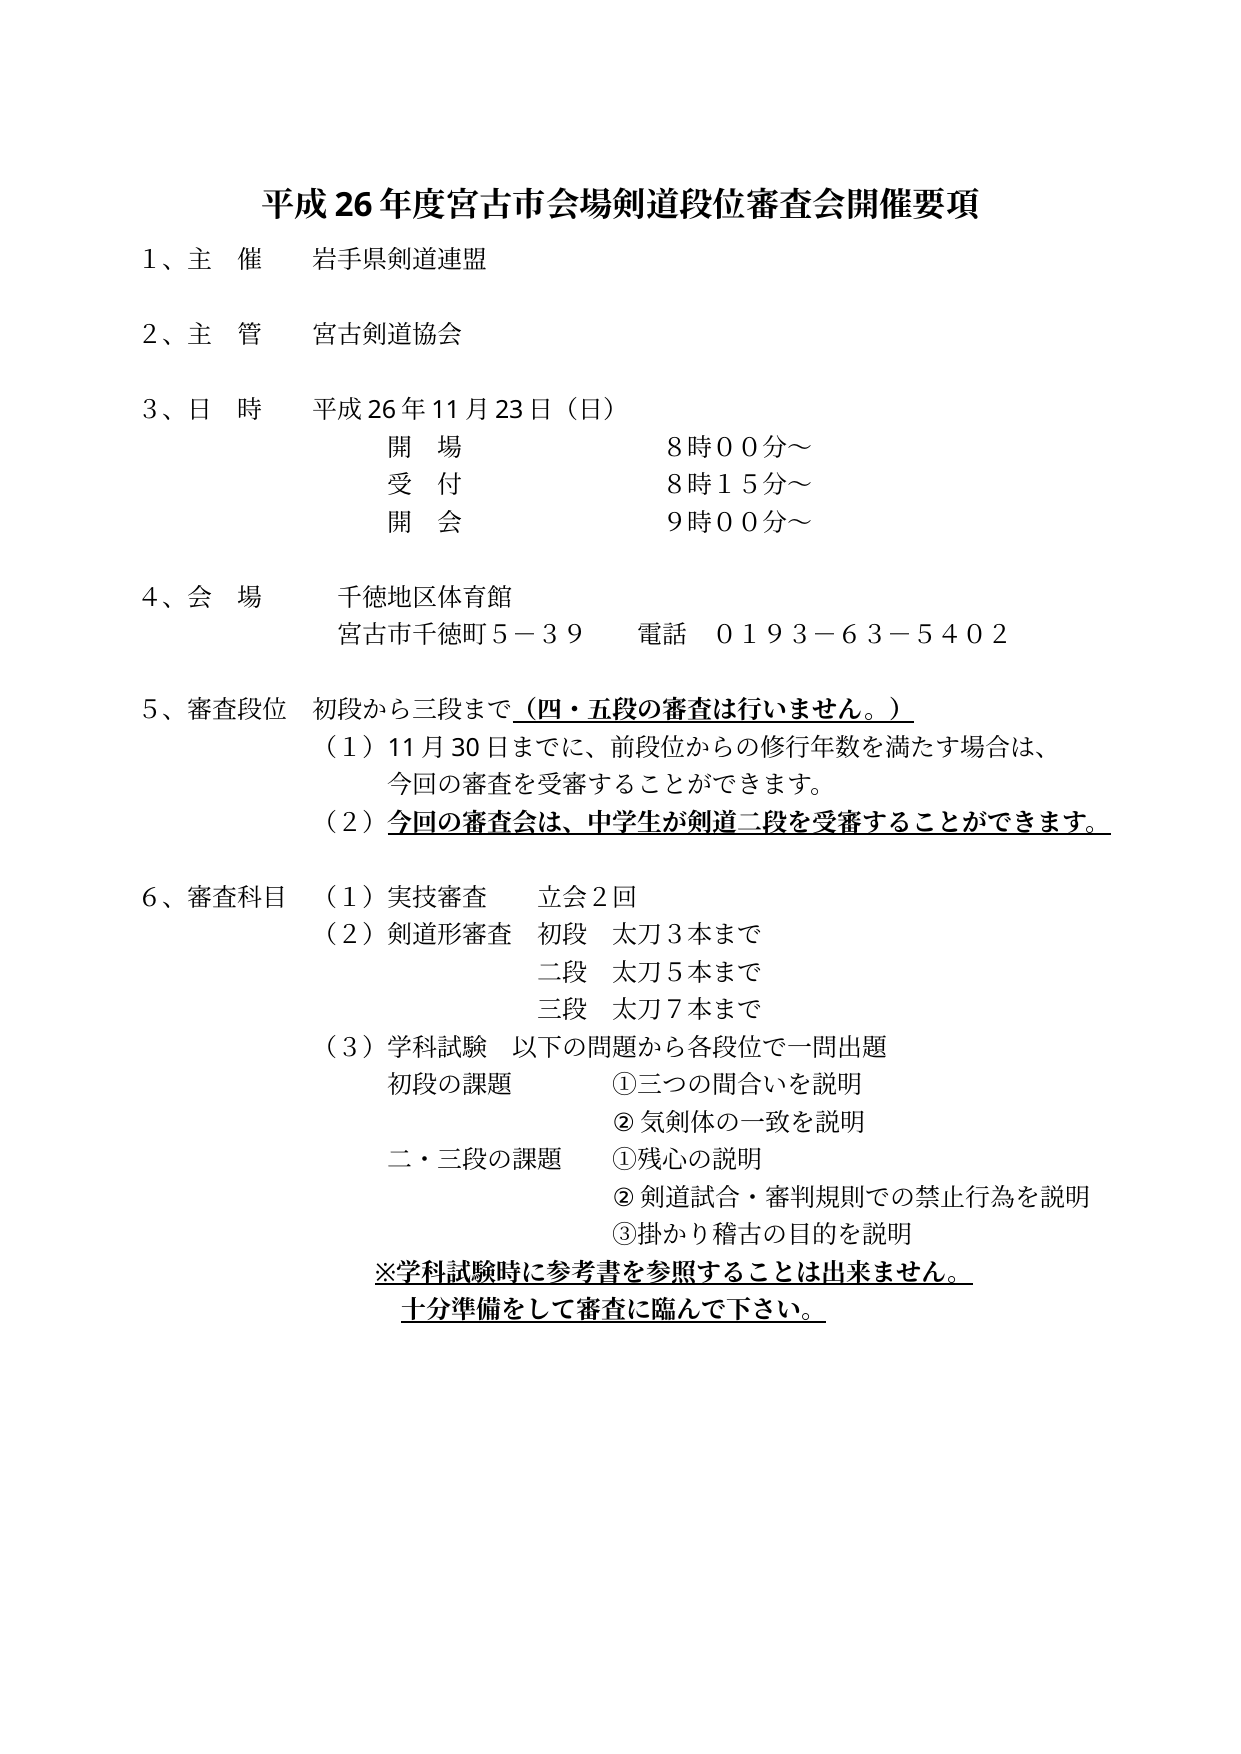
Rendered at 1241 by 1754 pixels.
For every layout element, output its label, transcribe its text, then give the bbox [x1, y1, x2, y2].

text 二・三段の課題 ①残心の説明 [112, 1139, 1128, 1177]
text １、主 催 岩手県剣道連盟 [112, 239, 1128, 277]
text 三段 太刀７本まで [112, 989, 1128, 1027]
list ※学科試験時に参考書を参照することは出来ません。 [150, 1252, 1128, 1289]
text ②気剣体の一致を説明 [112, 1102, 1128, 1139]
text 二段 太刀５本まで [112, 952, 1128, 989]
text 受 付 ８時１５分～ [112, 464, 1128, 502]
text ６、審査科目 （１）実技審査 立会２回 [112, 877, 1128, 914]
text （１）11月30日までに、前段位からの修行年数を満たす場合は、 [112, 727, 1128, 764]
text ４、会 場 千徳地区体育館 [112, 577, 1128, 614]
text 平成26年度宮古市会場剣道段位審査会開催要項 [112, 164, 1128, 239]
list 十分準備をして審査に臨んで下さい。 [150, 1289, 1128, 1327]
text ５、審査段位 初段から三段まで（四・五段の審査は行いません。） [112, 689, 1128, 727]
text （２）今回の審査会は、中学生が剣道二段を受審することができます。 [112, 802, 1128, 839]
text （３）学科試験 以下の問題から各段位で一問出題 [112, 1027, 1128, 1064]
text ③掛かり稽古の目的を説明 [112, 1214, 1128, 1252]
text 今回の審査を受審することができます。 [112, 764, 1128, 802]
text 開 場 ８時００分～ [112, 427, 1128, 464]
text 初段の課題 ①三つの間合いを説明 [112, 1064, 1128, 1102]
text （２）剣道形審査 初段 太刀３本まで [112, 914, 1128, 952]
text 開 会 ９時００分～ [112, 502, 1128, 539]
text ２、主 管 宮古剣道協会 [112, 314, 1128, 352]
text ３、日 時 平成26年11月23日（日） [112, 389, 1128, 427]
text 宮古市千徳町５－３９ 電話 ０１９３－６３－５４０２ [112, 614, 1128, 652]
text ②剣道試合・審判規則での禁止行為を説明 [112, 1177, 1128, 1214]
